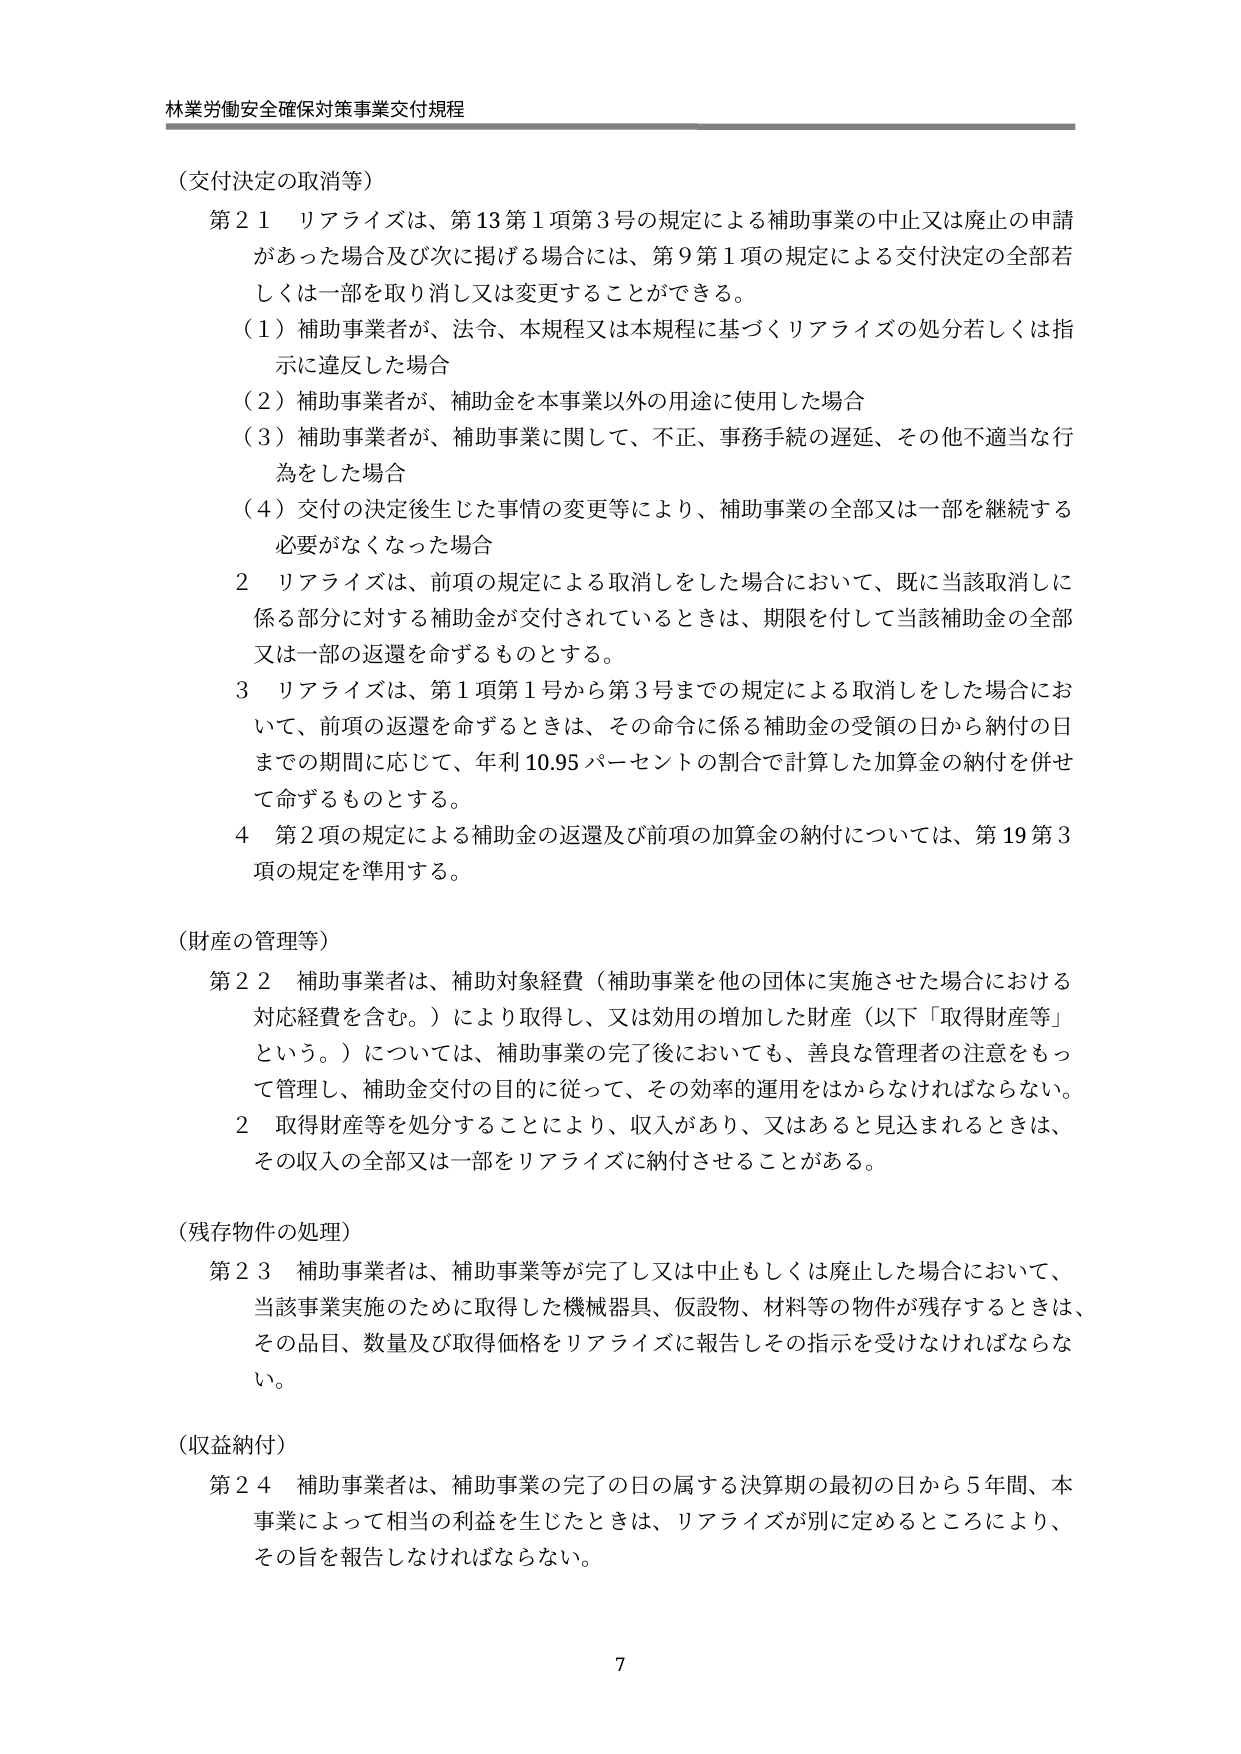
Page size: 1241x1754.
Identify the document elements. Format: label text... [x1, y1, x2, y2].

text （財産の管理等） [166, 924, 1075, 956]
text （４）交付の決定後生じた事情の変更等により、補助事業の全部又は一部を継続する必要がなくなった場合 [231, 493, 1075, 560]
text ２ リアライズは、前項の規定による取消しをした場合において、既に当該取消しに係る部分に対する補助金が交付されているときは、期限を付して当該補助金の全部又は一部の返還を命ずるものとする。 [231, 565, 1075, 669]
subtitle 補助事業者は、補助事業等が完了し又は中止もしくは廃止した場合において、当該事業実施のために取得した機械器具、仮設物、材料等の物件が残存するときは、その品目、数量及び取得価格をリアライズに報告しその指示を受けなければならない。 [209, 1254, 1075, 1394]
text （交付決定の取消等） [166, 164, 1075, 196]
text ３ リアライズは、第１項第１号から第３号までの規定による取消しをした場合において、前項の返還を命ずるときは、その命令に係る補助金の受領の日から納付の日までの期間に応じて、年利10.95パーセントの割合で計算した加算金の納付を併せて命ずるものとする。 [231, 673, 1075, 813]
subtitle 補助事業者は、補助事業の完了の日の属する決算期の最初の日から５年間、本事業によって相当の利益を生じたときは、リアライズが別に定めるところにより、その旨を報告しなければならない。 [209, 1468, 1075, 1572]
text ２ 取得財産等を処分することにより、収入があり、又はあると見込まれるときは、その収入の全部又は一部をリアライズに納付させることがある。 [231, 1108, 1075, 1176]
text （収益納付） [166, 1428, 1075, 1460]
subtitle 補助事業者は、補助対象経費（補助事業を他の団体に実施させた場合における対応経費を含む。）により取得し、又は効用の増加した財産（以下「取得財産等」という。）については、補助事業の完了後においても、善良な管理者の注意をもって管理し、補助金交付の目的に従って、その効率的運用をはからなければならない。 [209, 964, 1075, 1104]
text （１）補助事業者が、法令、本規程又は本規程に基づくリアライズの処分若しくは指示に違反した場合 [231, 312, 1075, 379]
text （２）補助事業者が、補助金を本事業以外の用途に使用した場合 [231, 384, 1075, 416]
text （３）補助事業者が、補助事業に関して、不正、事務手続の遅延、その他不適当な行為をした場合 [231, 420, 1075, 488]
text （残存物件の処理） [166, 1215, 1075, 1246]
subtitle リアライズは、第13第１項第３号の規定による補助事業の中止又は廃止の申請があった場合及び次に掲げる場合には、第９第１項の規定による交付決定の全部若しくは一部を取り消し又は変更することができる。 [209, 203, 1075, 307]
text ４ 第２項の規定による補助金の返還及び前項の加算金の納付については、第19第３項の規定を準用する。 [231, 818, 1075, 886]
